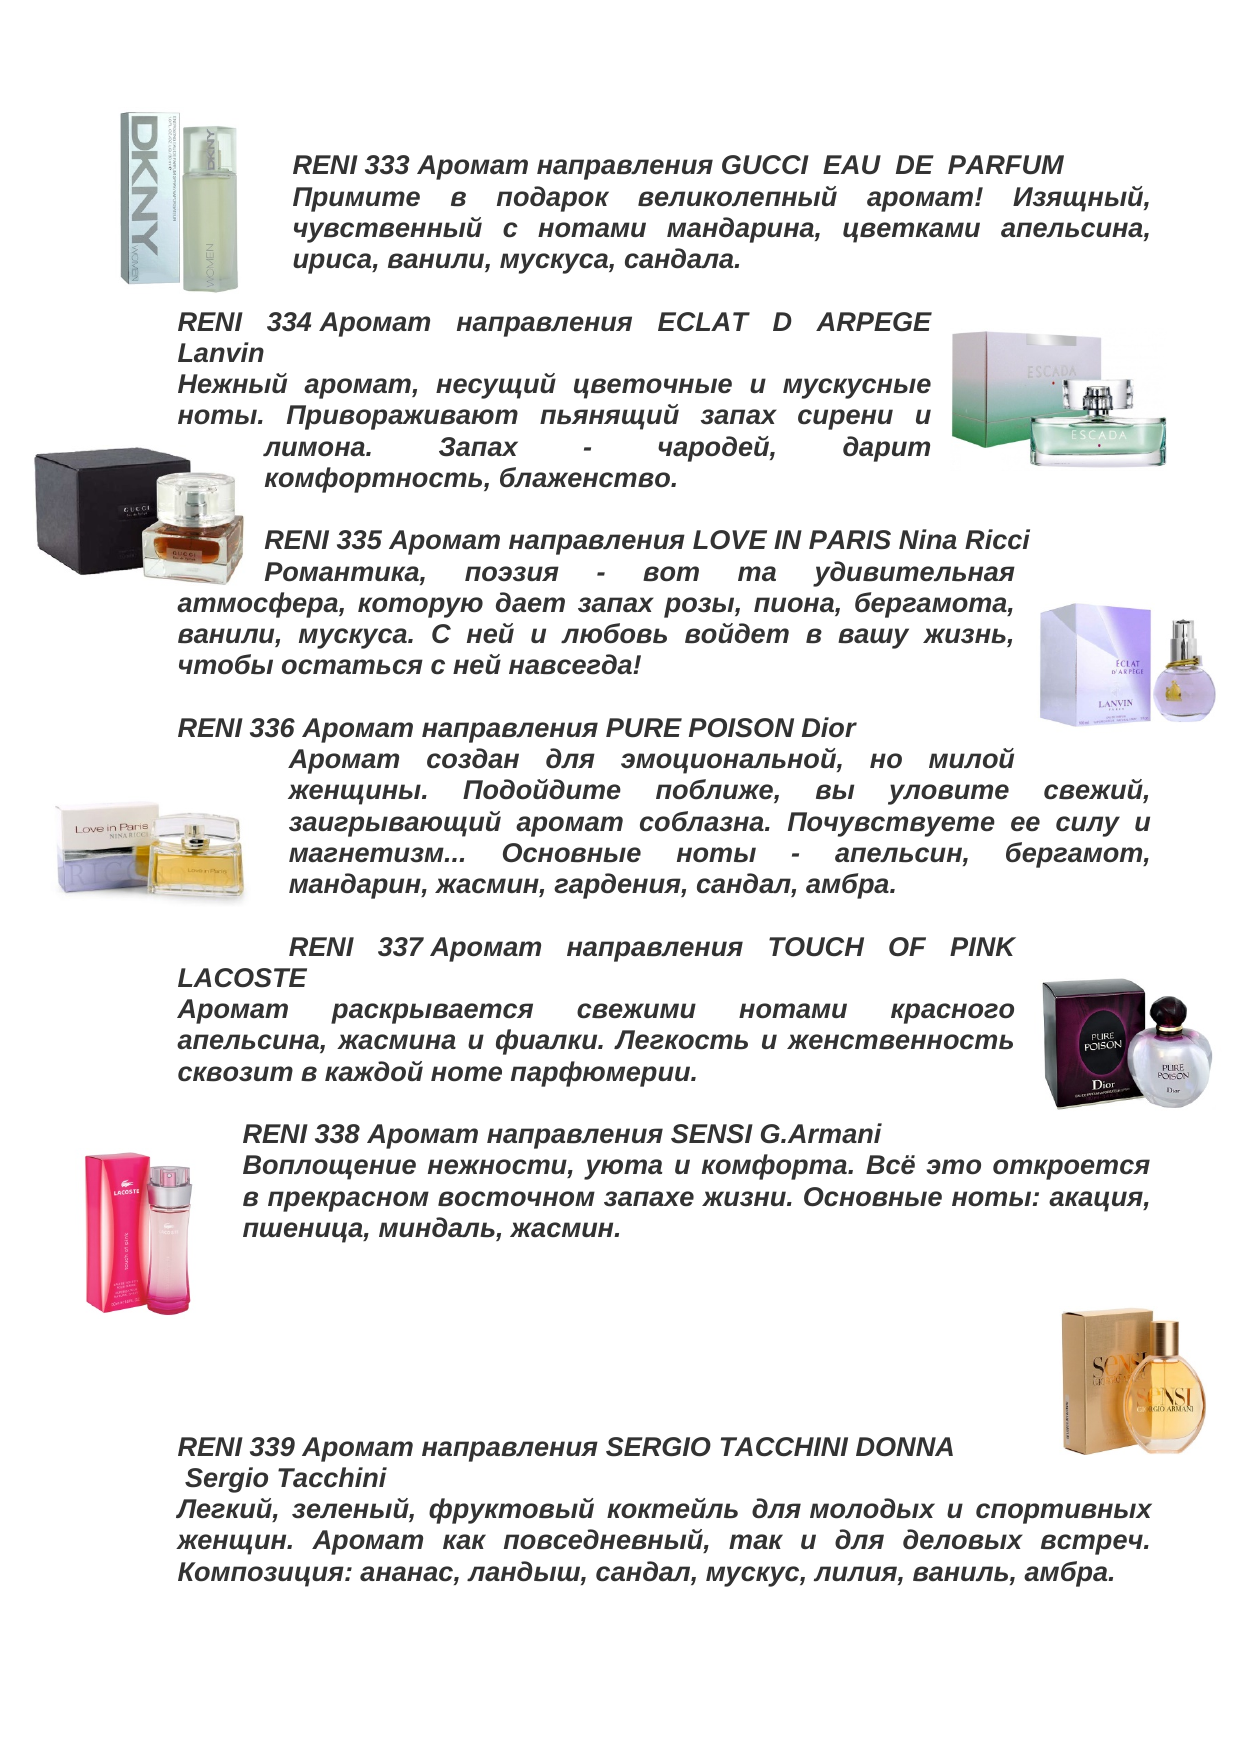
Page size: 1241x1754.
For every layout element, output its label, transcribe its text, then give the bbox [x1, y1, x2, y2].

picture [1059, 1306, 1208, 1455]
picture [40, 770, 270, 931]
text RENI 336 Аромат направления PURE POISON Dior [177, 712, 1034, 743]
text RENI 335 Аромат направления LOVE IN PARIS Nina Ricci [246, 524, 1152, 556]
text Легкий, зеленый, фруктовый коктейль для молодых и спортивных женщин. Аромат как повседневный, так и для деловых встреч. Композиция: ананас, ландыш, сандал, мускус, лилия, ваниль, амбра. [177, 1493, 1152, 1587]
picture [53, 1148, 224, 1319]
picture [950, 328, 1168, 471]
text RENI 339 Аромат направления SERGIO TACCHINI DONNA [177, 1431, 1152, 1462]
text RENI 337 Аромат направления TOUCH OF PINK LACOSTE [177, 931, 1152, 993]
picture [86, 107, 274, 296]
text Нежный аромат, несущий цветочные и мускусные ноты. Привораживают пьянящий запах сирени и лимона. Запах - чародей, дарит комфортность, блаженство. [177, 368, 1152, 493]
picture [1034, 568, 1222, 757]
text RENI 338 Аромат направления SENSI G.Armani [177, 1118, 1152, 1149]
text Sergio Tacchini [177, 1462, 1152, 1493]
picture [32, 445, 246, 586]
text RENI 334 Аромат направления ECLAT D ARPEGE Lanvin [177, 306, 1152, 368]
text Аромат раскрывается свежими нотами красного апельсина, жасмина и фиалки. Легкость и женственность сквозит в каждой ноте парфюмерии. [177, 993, 1034, 1087]
text RENI 333 Аромат направления GUCCI EAU DE PARFUM [274, 149, 1152, 181]
picture [1034, 946, 1225, 1138]
text Примите в подарок великолепный аромат! Изящный, чувственный с нотами мандарина, цветками апельсина, ириса, ванили, мускуса, сандала. [274, 181, 1152, 274]
text Романтика, поэзия - вот та удивительная атмосфера, которую дает запах розы, пиона, бергамота, ванили, мускуса. С ней и любовь войдет в вашу жизнь, чтобы остаться с ней навсегда! [177, 556, 1152, 681]
text Воплощение нежности, уюта и комфорта. Всё это откроется в прекрасном восточном запахе жизни. Основные ноты: акация, пшеница, миндаль, жасмин. [224, 1149, 1152, 1243]
text Аромат создан для эмоциональной, но милой женщины. Подойдите поближе, вы уловите свежий, заигрывающий аромат соблазна. Почувствуете ее силу и магнетизм... Основные ноты - апельсин, бергамот, мандарин, жасмин, гардения, сандал, амбра. [177, 743, 1152, 899]
